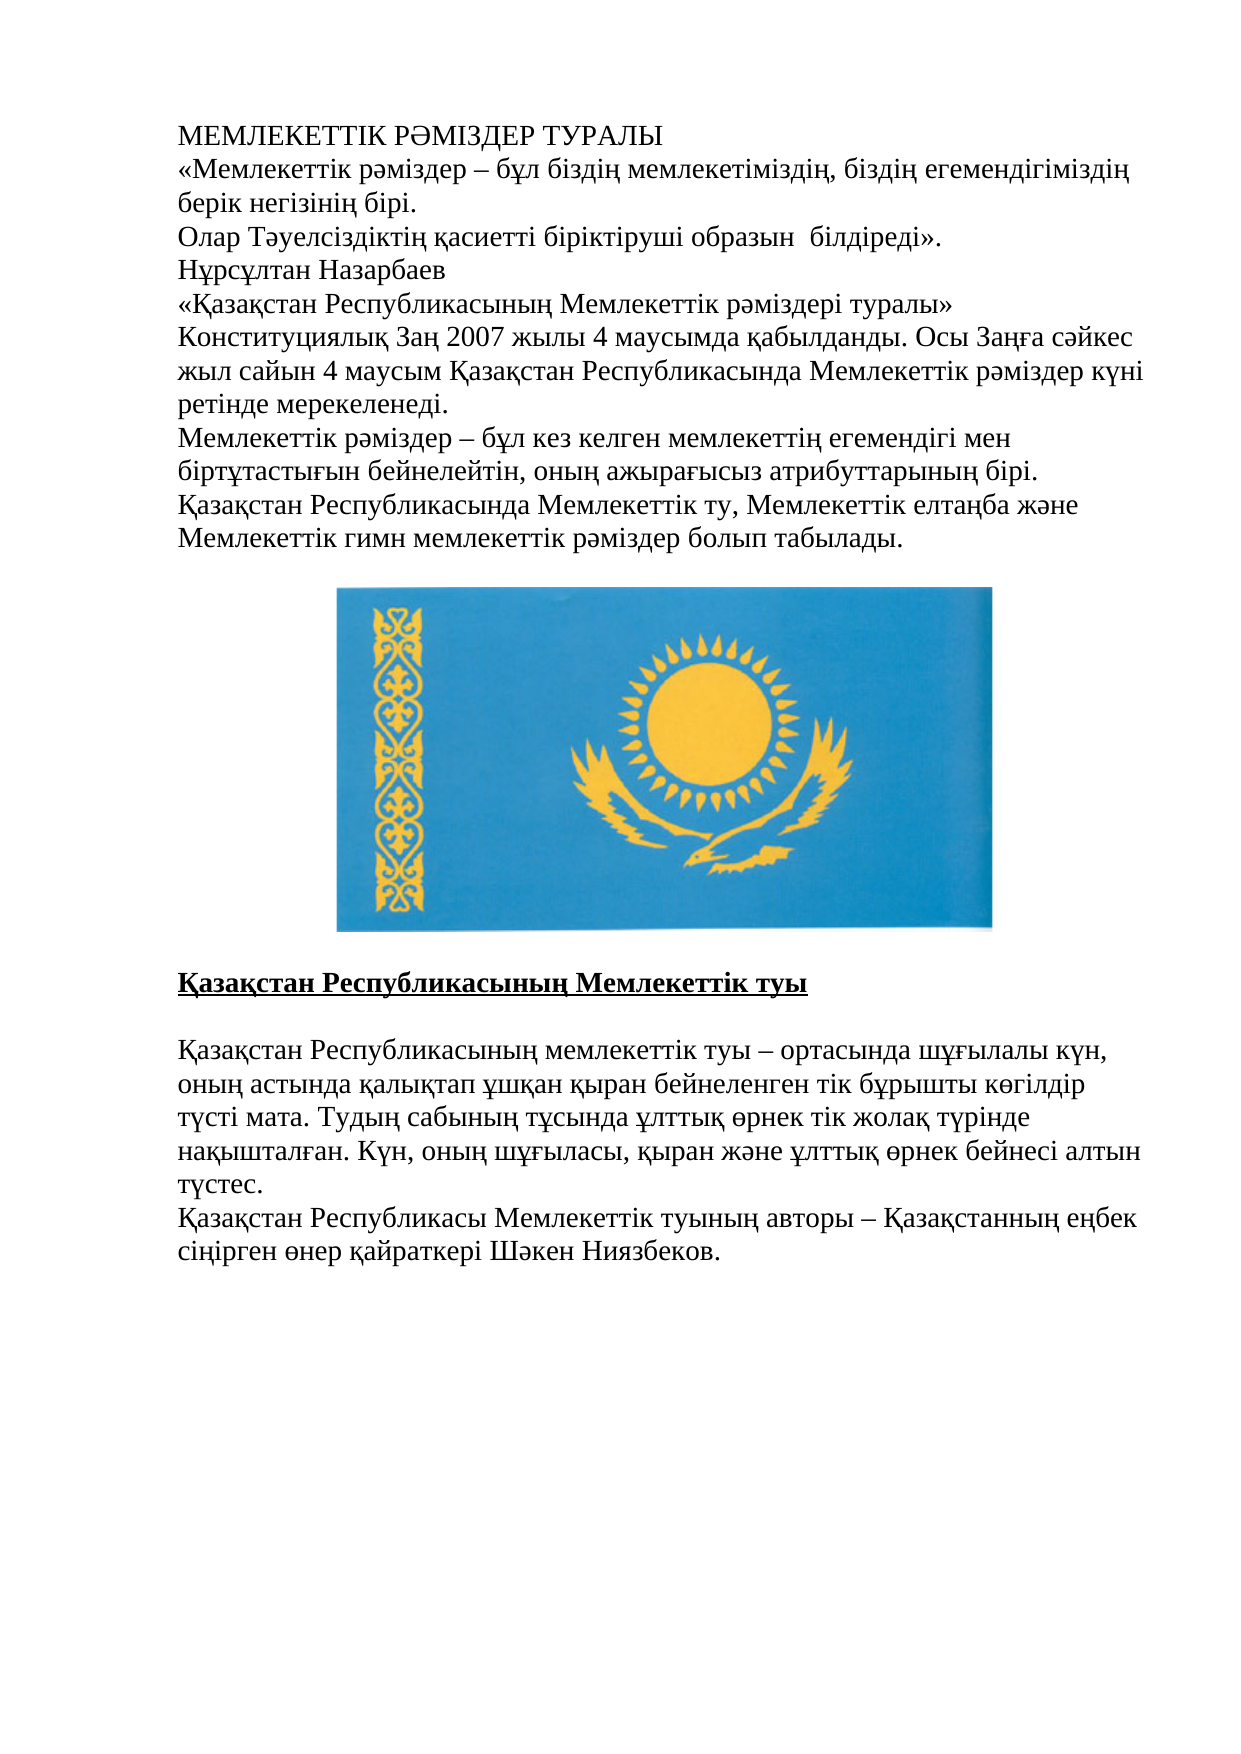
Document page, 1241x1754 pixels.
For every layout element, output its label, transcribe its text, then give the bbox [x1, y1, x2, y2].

text Нұрсұлтан Назарбаев [177, 252, 1152, 286]
text Олар Тәуелсіздіктің қасиетті біріктіруші образын білдіреді». [177, 219, 1152, 252]
text Қазақстан Республикасының мемлекеттік туы – ортасында шұғылалы күн, оның астында қалықтап ұшқан қыран бейнеленген тік бұрышты көгілдір түсті мата. Тудың сабының тұсында ұлттық өрнек тік жолақ түрінде нақышталған. Күн, оның шұғыласы, қыран және ұлттық өрнек бейнесі алтын түстес. [177, 1032, 1152, 1200]
text «Мемлекеттік рәміздер – бұл біздің мемлекетіміздің, біздің егемендігіміздің берік негізінің бірі. [177, 152, 1152, 219]
text Қазақстан Республикасының Мемлекеттік туы [177, 965, 1152, 999]
text «Қазақстан Республикасының Мемлекеттік рәміздері туралы» Конституциялық Заң 2007 жылы 4 маусымда қабылданды. Осы Заңға сәйкес жыл сайын 4 маусым Қазақстан Республикасында Мемлекеттік рәміздер күні ретінде мерекеленеді. [177, 286, 1152, 420]
text Мемлекеттік рәміздер – бұл кез келген мемлекеттің егемендігі мен біртұтастығын бейнелейтін, оның ажырағысыз атрибуттарының бірі. Қазақстан Республикасында Мемлекеттік ту, Мемлекеттік елтаңба және Мемлекеттік гимн мемлекеттік рәміздер болып табылады. [177, 420, 1152, 554]
text Қазақстан Республикасы Мемлекеттік туының авторы – Қазақстанның еңбек сіңірген өнер қайраткері Шәкен Ниязбеков. [177, 1200, 1152, 1267]
picture [336, 587, 993, 932]
text МЕМЛЕКЕТТІК РӘМІЗДЕР ТУРАЛЫ [177, 118, 1152, 152]
